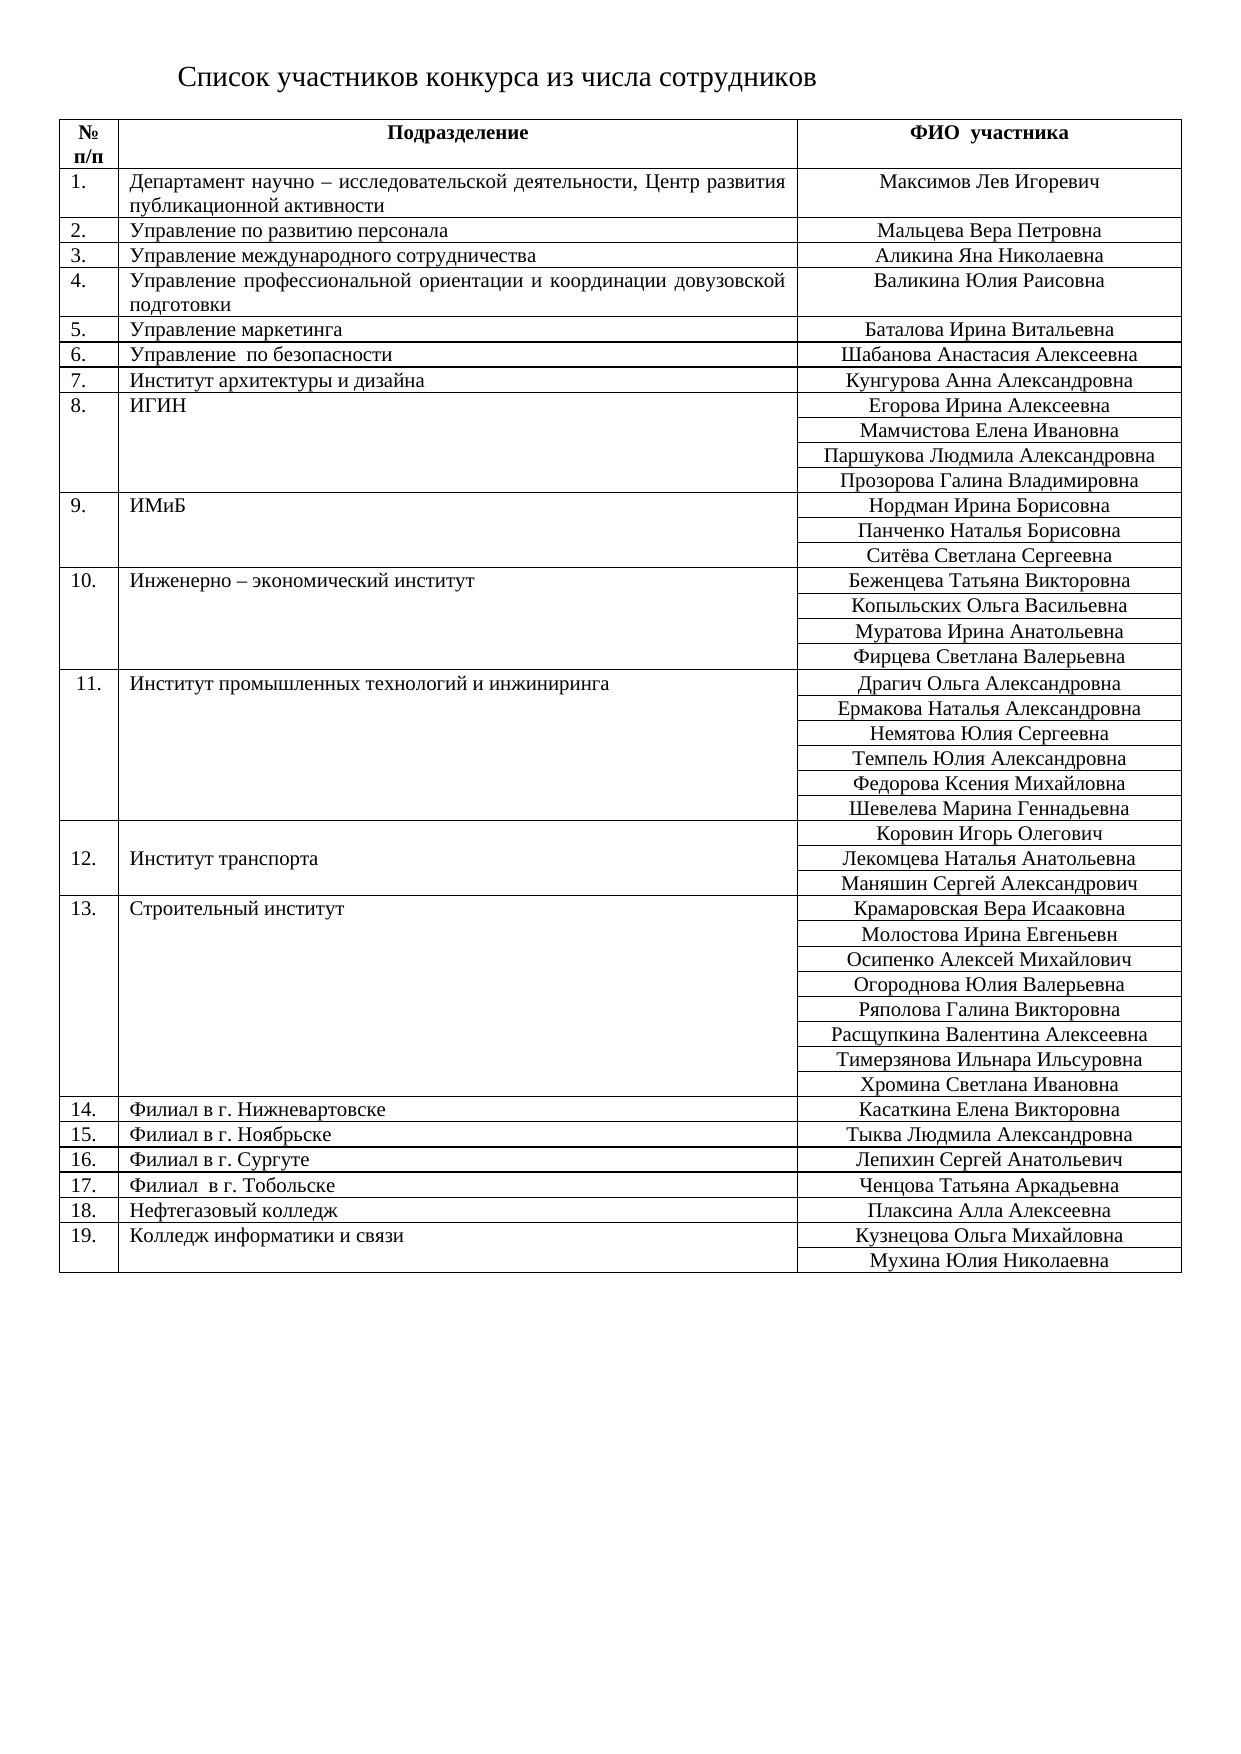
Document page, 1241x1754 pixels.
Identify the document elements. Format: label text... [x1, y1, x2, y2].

table_cell 12. [60, 821, 118, 895]
table_cell Прозорова Галина Владимировна [798, 468, 1181, 492]
table_cell Расщупкина Валентина Алексеевна [798, 1022, 1181, 1046]
table_cell 14. [60, 1097, 118, 1121]
table_cell Шабанова Анастасия Алексеевна [798, 343, 1181, 366]
table_cell Кунгурова Анна Александровна [798, 368, 1181, 392]
table_cell 11. [60, 670, 118, 820]
table_cell Нефтегазовый колледж [119, 1198, 797, 1222]
table_cell Управление по безопасности [119, 343, 797, 366]
table_cell 13. [60, 896, 118, 1096]
table_cell Валикина Юлия Раисовна [798, 268, 1181, 316]
table_cell Мамчистова Елена Ивановна [798, 418, 1181, 442]
table_cell Огороднова Юлия Валерьевна [798, 972, 1181, 996]
table_cell Максимов Лев Игоревич [798, 169, 1181, 217]
table_cell 8. [60, 393, 118, 492]
table_cell Институт архитектуры и дизайна [119, 368, 797, 392]
table_cell Лепихин Сергей Анатольевич [798, 1148, 1181, 1171]
table_cell Управление профессиональной ориентации и координации довузовской подготовки [119, 268, 797, 316]
table_cell Институт промышленных технологий и инжиниринга [119, 670, 797, 820]
table_cell Колледж информатики и связи [119, 1223, 797, 1272]
table_cell Ряполова Галина Викторовна [798, 997, 1181, 1021]
table_cell Лекомцева Наталья Анатольевна [798, 846, 1181, 870]
table_cell 9. [60, 493, 118, 567]
table_cell Управление по развитию персонала [119, 218, 797, 242]
table_cell 6. [60, 343, 118, 366]
table_cell 4. [60, 268, 118, 316]
table_cell Маняшин Сергей Александрович [798, 871, 1181, 895]
text Список участников конкурса из числа сотрудников [177, 59, 1152, 93]
table_cell Ситёва Светлана Сергеевна [798, 543, 1181, 567]
table_cell Тыква Людмила Александровна [798, 1122, 1181, 1146]
table_cell Институт транспорта [119, 821, 797, 895]
table_cell Фирцева Светлана Валерьевна [798, 644, 1181, 669]
table_cell Аликина Яна Николаевна [798, 243, 1181, 267]
table_cell Панченко Наталья Борисовна [798, 518, 1181, 542]
table_cell Филиал в г. Тобольске [119, 1173, 797, 1197]
table_cell 15. [60, 1122, 118, 1146]
table_cell 19. [60, 1223, 118, 1272]
table_cell 1. [60, 169, 118, 217]
table_cell ИМиБ [119, 493, 797, 567]
table_cell Ченцова Татьяна Аркадьевна [798, 1173, 1181, 1197]
table_cell Тимерзянова Ильнара Ильсуровна [798, 1047, 1181, 1071]
table_cell 5. [60, 317, 118, 341]
table_cell Строительный институт [119, 896, 797, 1096]
table_cell Мухина Юлия Николаевна [798, 1248, 1181, 1272]
table_cell Ермакова Наталья Александровна [798, 696, 1181, 719]
table_cell Касаткина Елена Викторовна [798, 1097, 1181, 1121]
table_cell Кузнецова Ольга Михайловна [798, 1223, 1181, 1247]
table_cell Осипенко Алексей Михайлович [798, 947, 1181, 971]
table_cell Хромина Светлана Ивановна [798, 1072, 1181, 1096]
table_cell Федорова Ксения Михайловна [798, 771, 1181, 795]
table_cell Департамент научно – исследовательской деятельности, Центр развития публикационной активности [119, 169, 797, 217]
table_cell 2. [60, 218, 118, 242]
table_cell Управление международного сотрудничества [119, 243, 797, 267]
table_cell Филиал в г. Ноябрьске [119, 1122, 797, 1146]
table_header Подразделение [119, 120, 797, 168]
table_cell Инженерно – экономический институт [119, 568, 797, 669]
table_cell Коровин Игорь Олегович [798, 821, 1181, 845]
table_cell 3. [60, 243, 118, 267]
table_cell Егорова Ирина Алексеевна [798, 393, 1181, 417]
table_cell 18. [60, 1198, 118, 1222]
table_cell Паршукова Людмила Александровна [798, 443, 1181, 467]
table_cell Драгич Ольга Александровна [798, 670, 1181, 694]
table_cell Молостова Ирина Евгеньевн [798, 921, 1181, 946]
table_cell Копыльских Ольга Васильевна [798, 594, 1181, 617]
table_cell Плаксина Алла Алексеевна [798, 1198, 1181, 1222]
table_cell Муратова Ирина Анатольевна [798, 619, 1181, 643]
table_cell Крамаровская Вера Исааковна [798, 896, 1181, 920]
table_cell Нордман Ирина Борисовна [798, 493, 1181, 517]
table_cell ИГИН [119, 393, 797, 492]
table_cell Темпель Юлия Александровна [798, 746, 1181, 770]
table_cell Управление маркетинга [119, 317, 797, 341]
table_cell 10. [60, 568, 118, 669]
table_cell Шевелева Марина Геннадьевна [798, 796, 1181, 820]
table_cell Филиал в г. Сургуте [119, 1148, 797, 1171]
table_cell Мальцева Вера Петровна [798, 218, 1181, 242]
table_cell 17. [60, 1173, 118, 1197]
table_cell 16. [60, 1148, 118, 1171]
table_cell Баталова Ирина Витальевна [798, 317, 1181, 341]
table_header ФИО участника [798, 120, 1181, 168]
table_cell Немятова Юлия Сергеевна [798, 721, 1181, 745]
table_cell Беженцева Татьяна Викторовна [798, 568, 1181, 592]
table_cell 7. [60, 368, 118, 392]
table_header № п/п [60, 120, 118, 168]
table_cell Филиал в г. Нижневартовске [119, 1097, 797, 1121]
